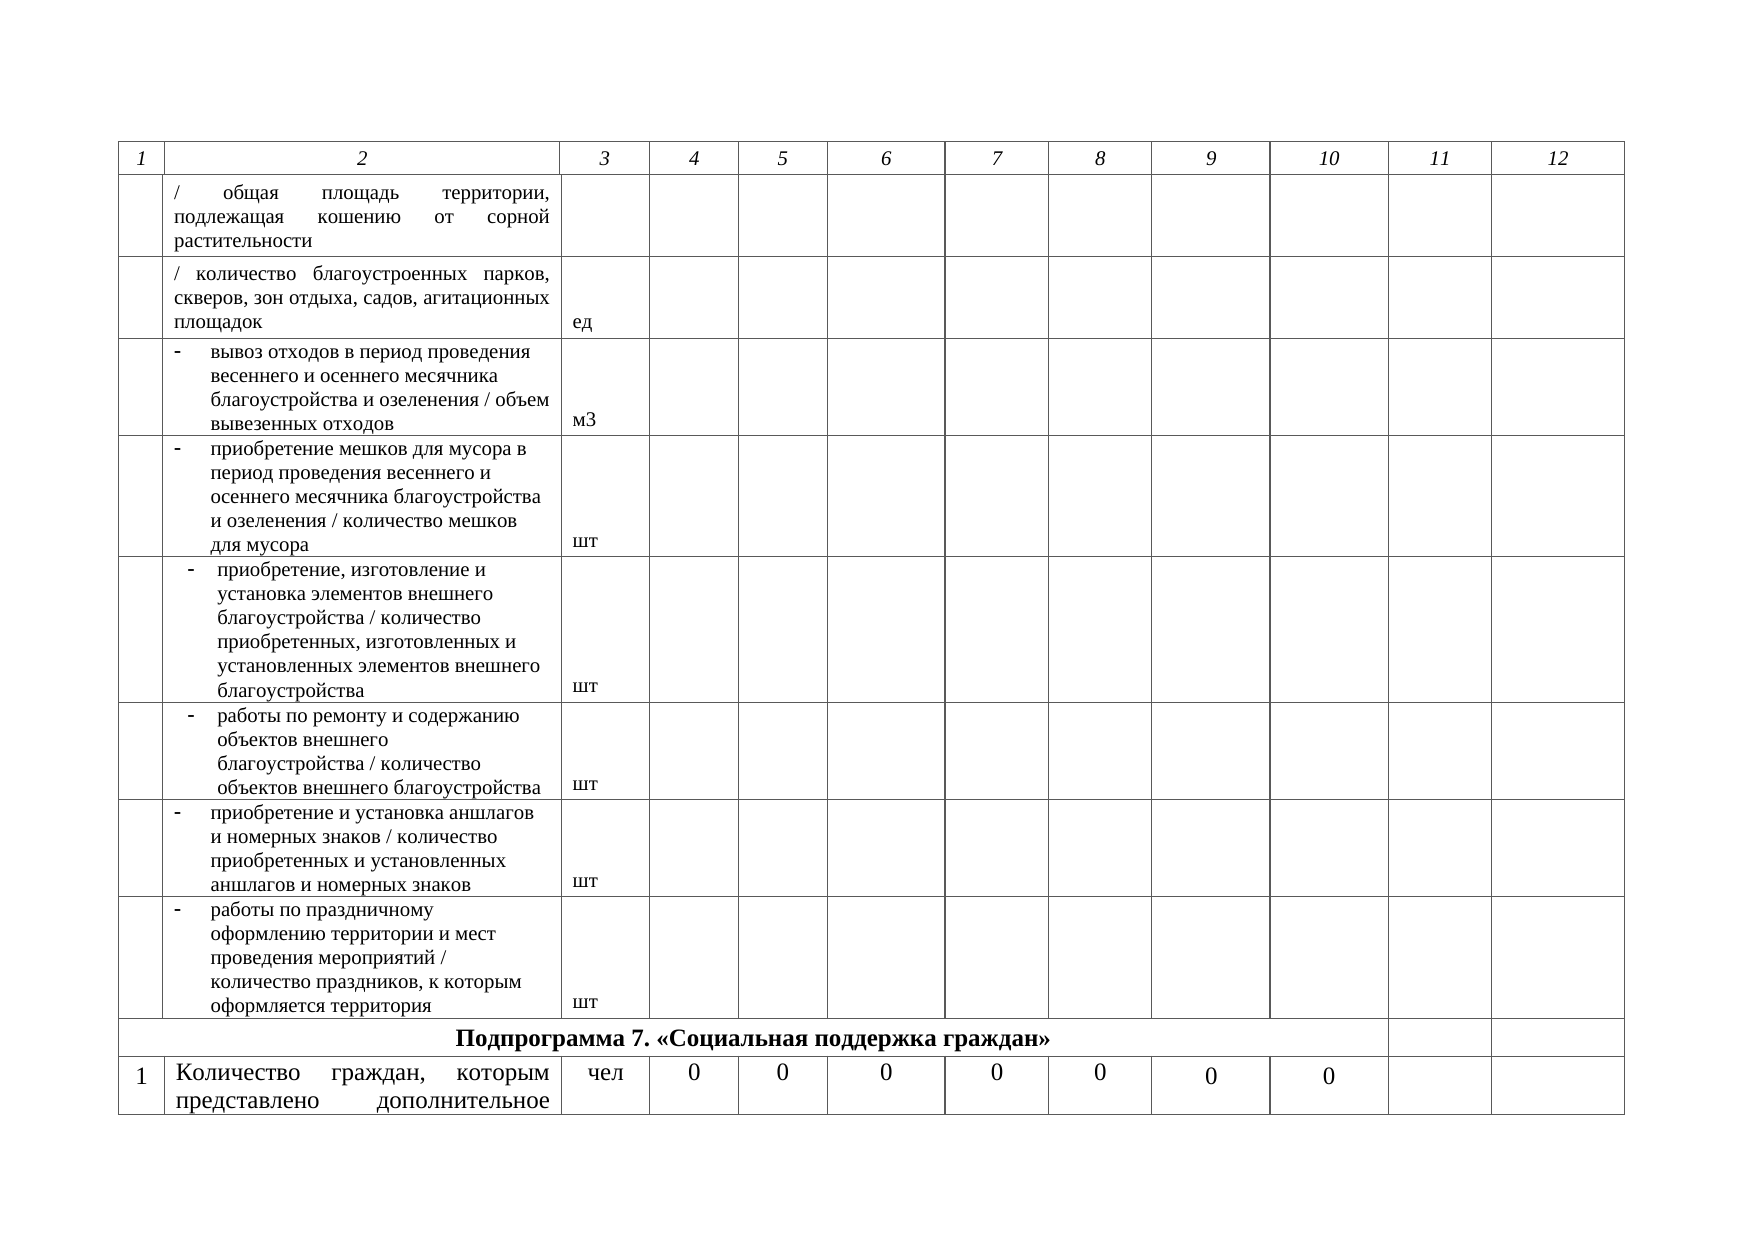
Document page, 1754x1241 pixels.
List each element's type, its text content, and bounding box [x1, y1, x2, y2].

table_cell [119, 257, 162, 337]
table_cell [739, 436, 827, 556]
table_cell [1152, 257, 1269, 337]
table_header 6 [828, 142, 944, 174]
table_cell [1049, 557, 1151, 702]
table_cell [1389, 1057, 1491, 1114]
table_header 8 [1049, 142, 1151, 174]
table_cell вывоз отходов в период проведения весеннего и осеннего месячника благоустройства и озеленения / объем вывезенных отходов [163, 339, 561, 435]
table_cell [650, 800, 738, 896]
table_cell 3 [828, 175, 944, 256]
table_cell 3 [1492, 175, 1624, 256]
table_cell [828, 557, 944, 702]
table_cell работы по ремонту и содержанию объектов внешнего благоустройства / количество объектов внешнего благоустройства [163, 703, 561, 799]
table_cell [739, 897, 827, 1017]
table_cell [739, 257, 827, 337]
table_cell [1389, 897, 1491, 1017]
table_cell [1492, 703, 1624, 799]
table_cell [1492, 557, 1624, 702]
table_cell [1271, 897, 1388, 1017]
table_cell [650, 897, 738, 1017]
table_cell [739, 703, 827, 799]
table_cell 0 [739, 1057, 827, 1114]
table_cell шт [562, 436, 649, 556]
table_cell [119, 436, 162, 556]
table_cell ед [562, 257, 649, 337]
table_cell [1049, 257, 1151, 337]
table_cell [828, 257, 944, 337]
table_cell [1492, 257, 1624, 337]
table_cell [1152, 897, 1269, 1017]
table_cell чел [562, 1057, 649, 1114]
table_cell [650, 436, 738, 556]
table_cell [739, 339, 827, 435]
table_cell [1271, 703, 1388, 799]
table_cell [119, 557, 162, 702]
table_cell [739, 800, 827, 896]
table_header 9 [1152, 142, 1269, 174]
table_cell 0 [828, 1057, 944, 1114]
table_cell [1492, 339, 1624, 435]
table_cell [1271, 800, 1388, 896]
table_header 3 [560, 142, 649, 174]
table_cell [1049, 339, 1151, 435]
table_cell [946, 339, 1048, 435]
table_cell [1152, 339, 1269, 435]
table_cell [739, 557, 827, 702]
table_header 10 [1271, 142, 1388, 174]
table_cell 0 [1152, 1057, 1269, 1114]
table_cell шт [562, 703, 649, 799]
table_cell / количество благоустроенных парков, скверов, зон отдыха, садов, агитационных площадок [163, 257, 561, 337]
table_cell [650, 703, 738, 799]
table_cell Подпрограмма 7. «Социальная поддержка граждан» [119, 1019, 1388, 1056]
table_cell [1152, 436, 1269, 556]
table_cell [946, 897, 1048, 1017]
table_header 1 [119, 142, 164, 174]
table_cell [1049, 800, 1151, 896]
table_cell [946, 257, 1048, 337]
table_cell [1049, 703, 1151, 799]
table_cell [1152, 800, 1269, 896]
table_cell м3 [562, 339, 649, 435]
table_cell [828, 339, 944, 435]
table_cell 1 [119, 1057, 164, 1114]
table_cell [828, 703, 944, 799]
table_cell [1389, 703, 1491, 799]
table_cell [119, 703, 162, 799]
table_cell шт [562, 557, 649, 702]
table_cell 3 [1389, 175, 1491, 256]
table_cell [946, 703, 1048, 799]
table_header 2 [165, 142, 559, 174]
table_cell 3 [1152, 175, 1269, 256]
table_header 4 [650, 142, 738, 174]
table_cell [650, 557, 738, 702]
table_cell 3 [650, 175, 738, 256]
table_cell [119, 175, 162, 256]
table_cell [163, 175, 561, 256]
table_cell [165, 1057, 561, 1114]
table_cell приобретение, изготовление и установка элементов внешнего благоустройства / количество приобретенных, изготовленных и установленных элементов внешнего благоустройства [163, 557, 561, 702]
table_cell 0 [1271, 1057, 1388, 1114]
table_cell 3 [739, 175, 827, 256]
table_cell [946, 436, 1048, 556]
table_cell [650, 257, 738, 337]
table_cell 0 [946, 1057, 1048, 1114]
table_cell 3 [1049, 175, 1151, 256]
table_cell [1389, 436, 1491, 556]
table_cell 0 [650, 1057, 738, 1114]
table_cell [1492, 1019, 1624, 1056]
table_cell [1271, 257, 1388, 337]
table_cell [1271, 339, 1388, 435]
table_header 11 [1389, 142, 1491, 174]
table_header 12 [1492, 142, 1624, 174]
table_header 7 [946, 142, 1048, 174]
table_cell приобретение мешков для мусора в период проведения весеннего и осеннего месячника благоустройства и озеленения / количество мешков для мусора [163, 436, 561, 556]
table_cell [119, 897, 162, 1017]
table_cell [1492, 436, 1624, 556]
table_cell [1492, 897, 1624, 1017]
table_cell [1389, 800, 1491, 896]
table_cell [119, 339, 162, 435]
table_cell [828, 436, 944, 556]
table_cell [1389, 339, 1491, 435]
table_cell м2 [562, 175, 649, 256]
table_cell [1492, 1057, 1624, 1114]
table_cell [119, 800, 162, 896]
table_cell [1389, 557, 1491, 702]
table_cell приобретение и установка аншлагов и номерных знаков / количество приобретенных и установленных аншлагов и номерных знаков [163, 800, 561, 896]
table_header 5 [739, 142, 827, 174]
table_cell 0 [1049, 1057, 1151, 1114]
table_cell шт [562, 897, 649, 1017]
table_cell [1492, 800, 1624, 896]
table_cell шт [562, 800, 649, 896]
table_cell [1271, 436, 1388, 556]
table_cell [650, 339, 738, 435]
table_cell работы по праздничному оформлению территории и мест проведения мероприятий / количество праздников, к которым оформляется территория [163, 897, 561, 1017]
table_cell [1271, 557, 1388, 702]
table_cell [1152, 703, 1269, 799]
table_cell [828, 800, 944, 896]
table_cell [828, 897, 944, 1017]
table_cell [1152, 557, 1269, 702]
table_cell [946, 557, 1048, 702]
table_cell [946, 800, 1048, 896]
table_cell 3 [946, 175, 1048, 256]
table_cell [1389, 257, 1491, 337]
table_cell [1389, 1019, 1491, 1056]
table_cell [1049, 436, 1151, 556]
table_cell [1049, 897, 1151, 1017]
table_cell 3 [1271, 175, 1388, 256]
